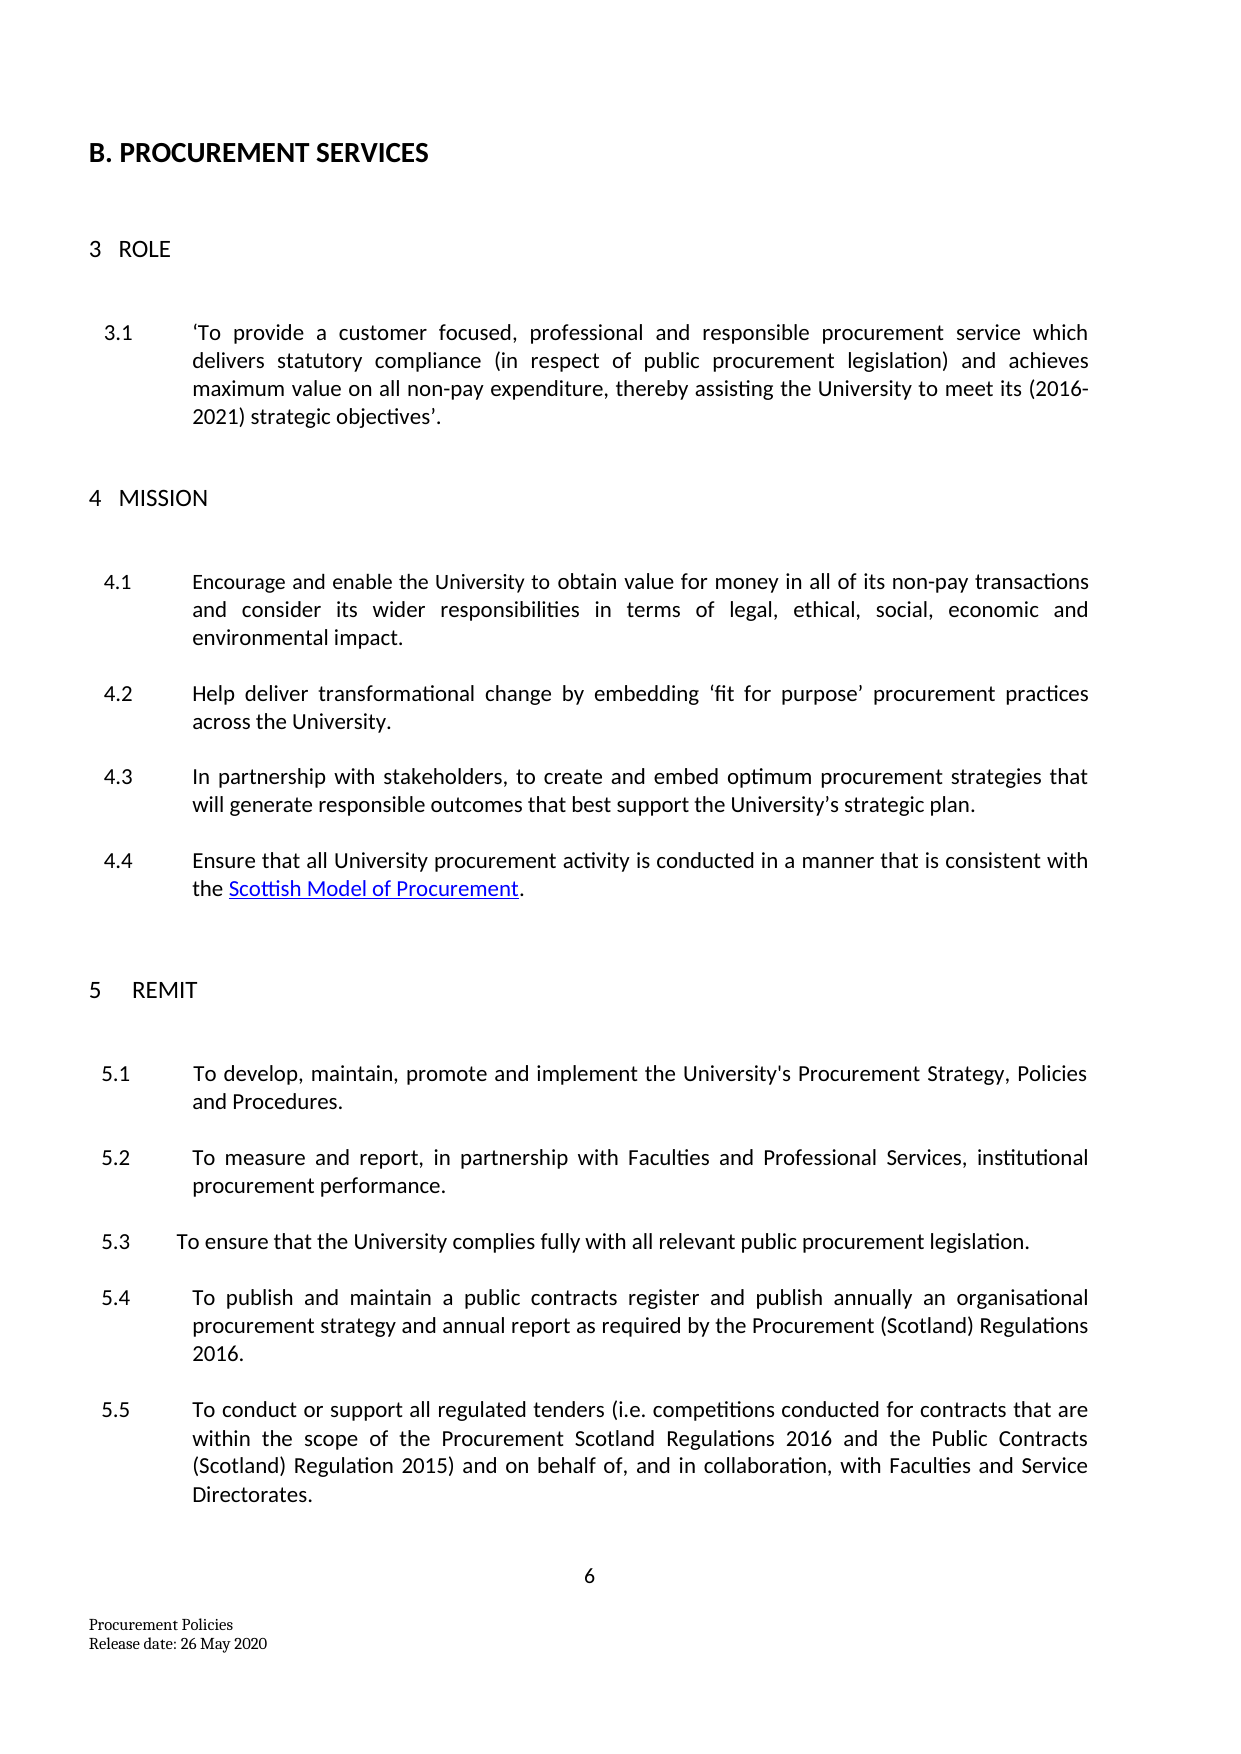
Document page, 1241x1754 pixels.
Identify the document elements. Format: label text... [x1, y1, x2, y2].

text 5.3 To ensure that the University complies fully with all relevant public procurement legislation. [101, 1227, 1090, 1256]
text 5.5 To conduct or support all regulated tenders (i.e. competitions conducted for contracts that are within the scope of the Procurement Scotland Regulations 2016 and the Public Contracts (Scotland) Regulation 2015) and on behalf of, and in collaboration, with Faculties and Service Directorates. [101, 1396, 1090, 1508]
text 4.2 Help deliver transformational change by embedding ‘fit for purpose’ procurement practices across the University. [103, 679, 1090, 735]
text 4.3 In partnership with stakeholders, to create and embed optimum procurement strategies that will generate responsible outcomes that best support the University’s strategic plan. [103, 762, 1090, 818]
subtitle REMIT [89, 975, 1090, 1005]
text 3.1 ‘To provide a customer focused, professional and responsible procurement service which delivers statutory compliance (in respect of public procurement legislation) and achieves maximum value on all non-pay expenditure, thereby assisting the University to meet its (2016-2021) strategic objectives’. [103, 318, 1090, 430]
subtitle MISSION [89, 482, 1090, 513]
text 5.2 To measure and report, in partnership with Faculties and Professional Services, institutional procurement performance. [101, 1143, 1090, 1199]
text 4.1 Encourage and enable the University to obtain value for money in all of its non-pay transactions and consider its wider responsibilities in terms of legal, ethical, social, economic and environmental impact. [103, 567, 1090, 651]
subtitle 5.1 To develop, maintain, promote and implement the University's Procurement Strategy, Policies and Procedures. [101, 1059, 1090, 1115]
text 4.4 Ensure that all University procurement activity is conducted in a manner that is consistent with the Scottish Model of Procurement. [103, 846, 1090, 902]
text 5.4 To publish and maintain a public contracts register and publish annually an organisational procurement strategy and annual report as required by the Procurement (Scotland) Regulations 2016. [101, 1283, 1090, 1368]
subtitle ROLE [89, 233, 1090, 264]
subtitle B. PROCUREMENT SERVICES [89, 134, 1090, 169]
